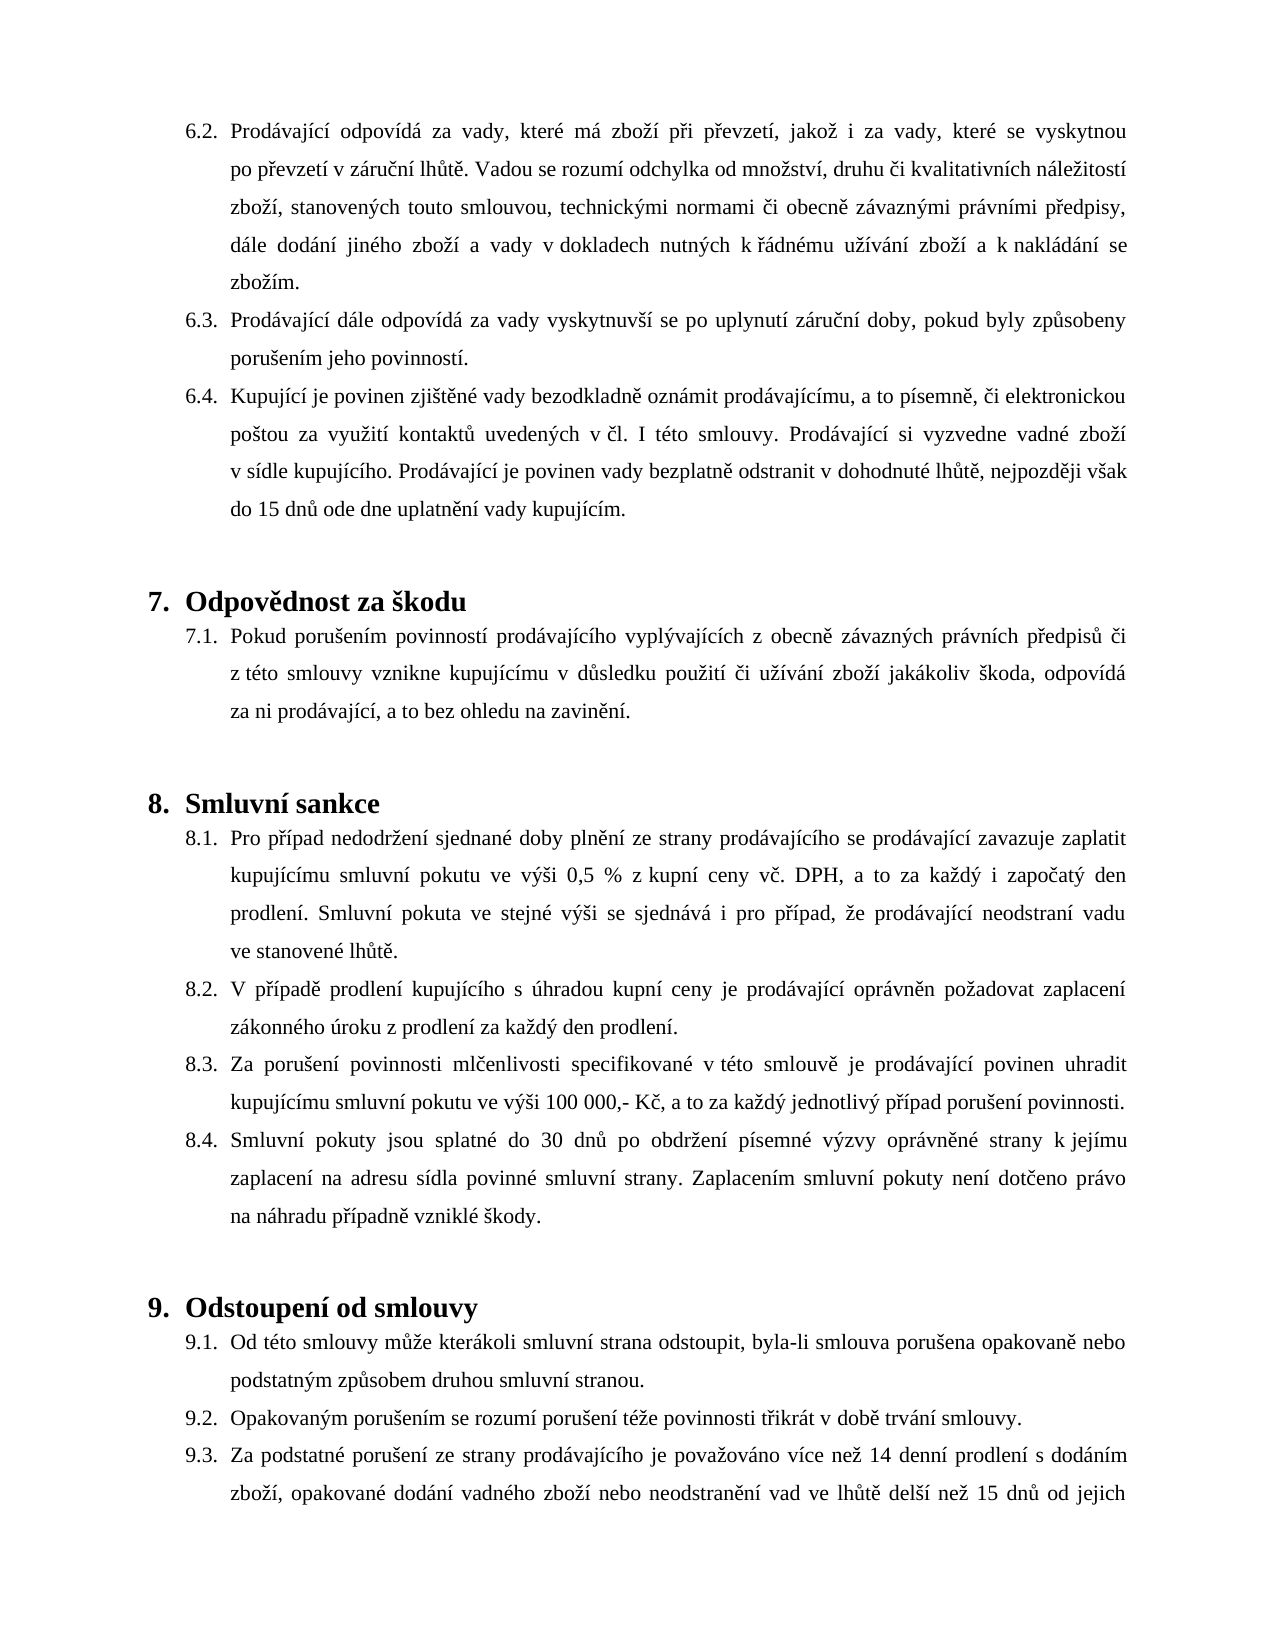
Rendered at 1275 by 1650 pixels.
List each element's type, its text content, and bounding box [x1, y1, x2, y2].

list Za porušení povinnosti mlčenlivosti specifikované v této smlouvě je prodávající povinen uhradit kupujícímu smluvní pokutu ve výši 100 000,- Kč, a to za každý jednotlivý případ porušení povinnosti. [185, 1051, 1127, 1114]
subtitle Odstoupení od smlouvy [148, 1291, 1127, 1324]
list Prodávající dále odpovídá za vady vyskytnuvší se po uplynutí záruční doby, pokud byly způsobeny porušením jeho povinností. [185, 307, 1127, 370]
list Kupující je povinen zjištěné vady bezodkladně oznámit prodávajícímu, a to písemně, či elektronickou poštou za využití kontaktů uvedených v čl. I této smlouvy. Prodávající si vyzvedne vadné zboží v sídle kupujícího. Prodávající je povinen vady bezplatně odstranit v dohodnuté lhůtě, nejpozději však do 15 dnů ode dne uplatnění vady kupujícím. [185, 383, 1127, 521]
list Smluvní pokuty jsou splatné do 30 dnů po obdržení písemné výzvy oprávněné strany k jejímu zaplacení na adresu sídla povinné smluvní strany. Zaplacením smluvní pokuty není dotčeno právo na náhradu případně vzniklé škody. [185, 1127, 1127, 1228]
list Pokud porušením povinností prodávajícího vyplývajících z obecně závazných právních předpisů či z této smlouvy vznikne kupujícímu v důsledku použití či užívání zboží jakákoliv škoda, odpovídá za ni prodávající, a to bez ohledu na zavinění. [185, 623, 1127, 723]
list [185, 1442, 1127, 1506]
subtitle Smluvní sankce [148, 786, 1127, 819]
list Opakovaným porušením se rozumí porušení téže povinnosti třikrát v době trvání smlouvy. [185, 1405, 1127, 1430]
list Prodávající odpovídá za vady, které má zboží při převzetí, jakož i za vady, které se vyskytnou po převzetí v záruční lhůtě. Vadou se rozumí odchylka od množství, druhu či kvalitativních náležitostí zboží, stanovených touto smlouvou, technickými normami či obecně závaznými právními předpisy, dále dodání jiného zboží a vady v dokladech nutných k řádnému užívání zboží a k nakládání se zbožím. [185, 118, 1127, 294]
list V případě prodlení kupujícího s úhradou kupní ceny je prodávající oprávněn požadovat zaplacení zákonného úroku z prodlení za každý den prodlení. [185, 976, 1127, 1039]
list Pro případ nedodržení sjednané doby plnění ze strany prodávajícího se prodávající zavazuje zaplatit kupujícímu smluvní pokutu ve výši 0,5 % z kupní ceny vč. DPH, a to za každý i započatý den prodlení. Smluvní pokuta ve stejné výši se sjednává i pro případ, že prodávající neodstraní vadu ve stanovené lhůtě. [185, 824, 1127, 963]
subtitle Odpovědnost za škodu [148, 584, 1127, 618]
list Od této smlouvy může kterákoli smluvní strana odstoupit, byla-li smlouva porušena opakovaně nebo podstatným způsobem druhou smluvní stranou. [185, 1329, 1127, 1392]
